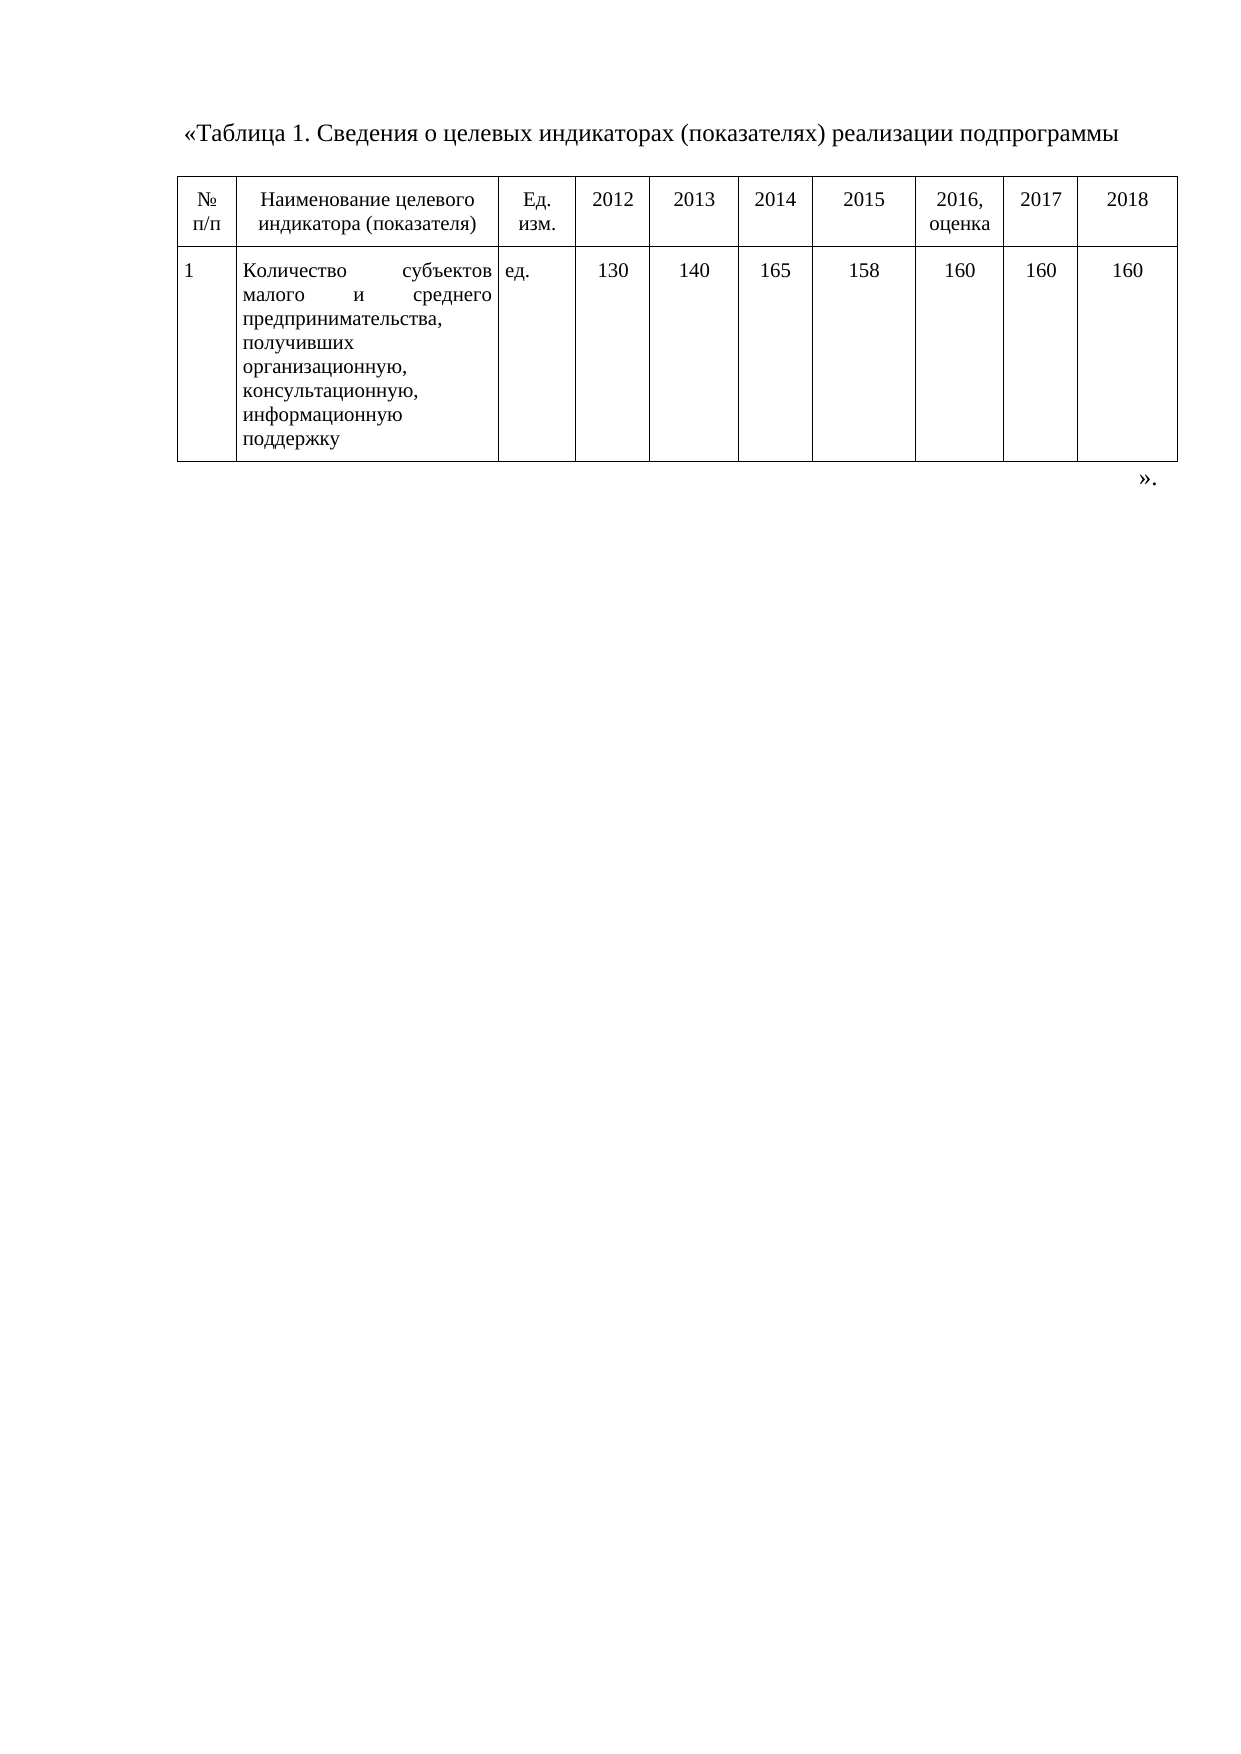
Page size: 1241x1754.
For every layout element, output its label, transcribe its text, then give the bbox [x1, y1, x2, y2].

table_header 2012 [576, 177, 649, 246]
table_header 2014 [739, 177, 812, 246]
table_cell 130 [576, 247, 649, 461]
table_header № п/п [178, 177, 236, 246]
table_cell 158 [813, 247, 915, 461]
table_cell ед. [499, 247, 575, 461]
table_cell Количество субъектов малого и среднего предпринимательства, получивших организационную, консультационную, информационную поддержку [237, 247, 498, 461]
table_cell 1 [178, 247, 236, 461]
text ». [177, 462, 1167, 491]
text «Таблица 1. Сведения о целевых индикаторах (показателях) реализации подпрограммы [177, 118, 1152, 147]
table_header 2016, оценка [916, 177, 1003, 246]
table_cell 165 [739, 247, 812, 461]
table_cell 160 [1004, 247, 1077, 461]
table_cell 160 [1078, 247, 1177, 461]
table_cell 140 [650, 247, 738, 461]
table_header 2013 [650, 177, 738, 246]
table_header 2017 [1004, 177, 1077, 246]
table_header 2015 [813, 177, 915, 246]
table_header Ед. изм. [499, 177, 575, 246]
table_header 2018 [1078, 177, 1177, 246]
table_header Наименование целевого индикатора (показателя) [237, 177, 498, 246]
table_cell 160 [916, 247, 1003, 461]
